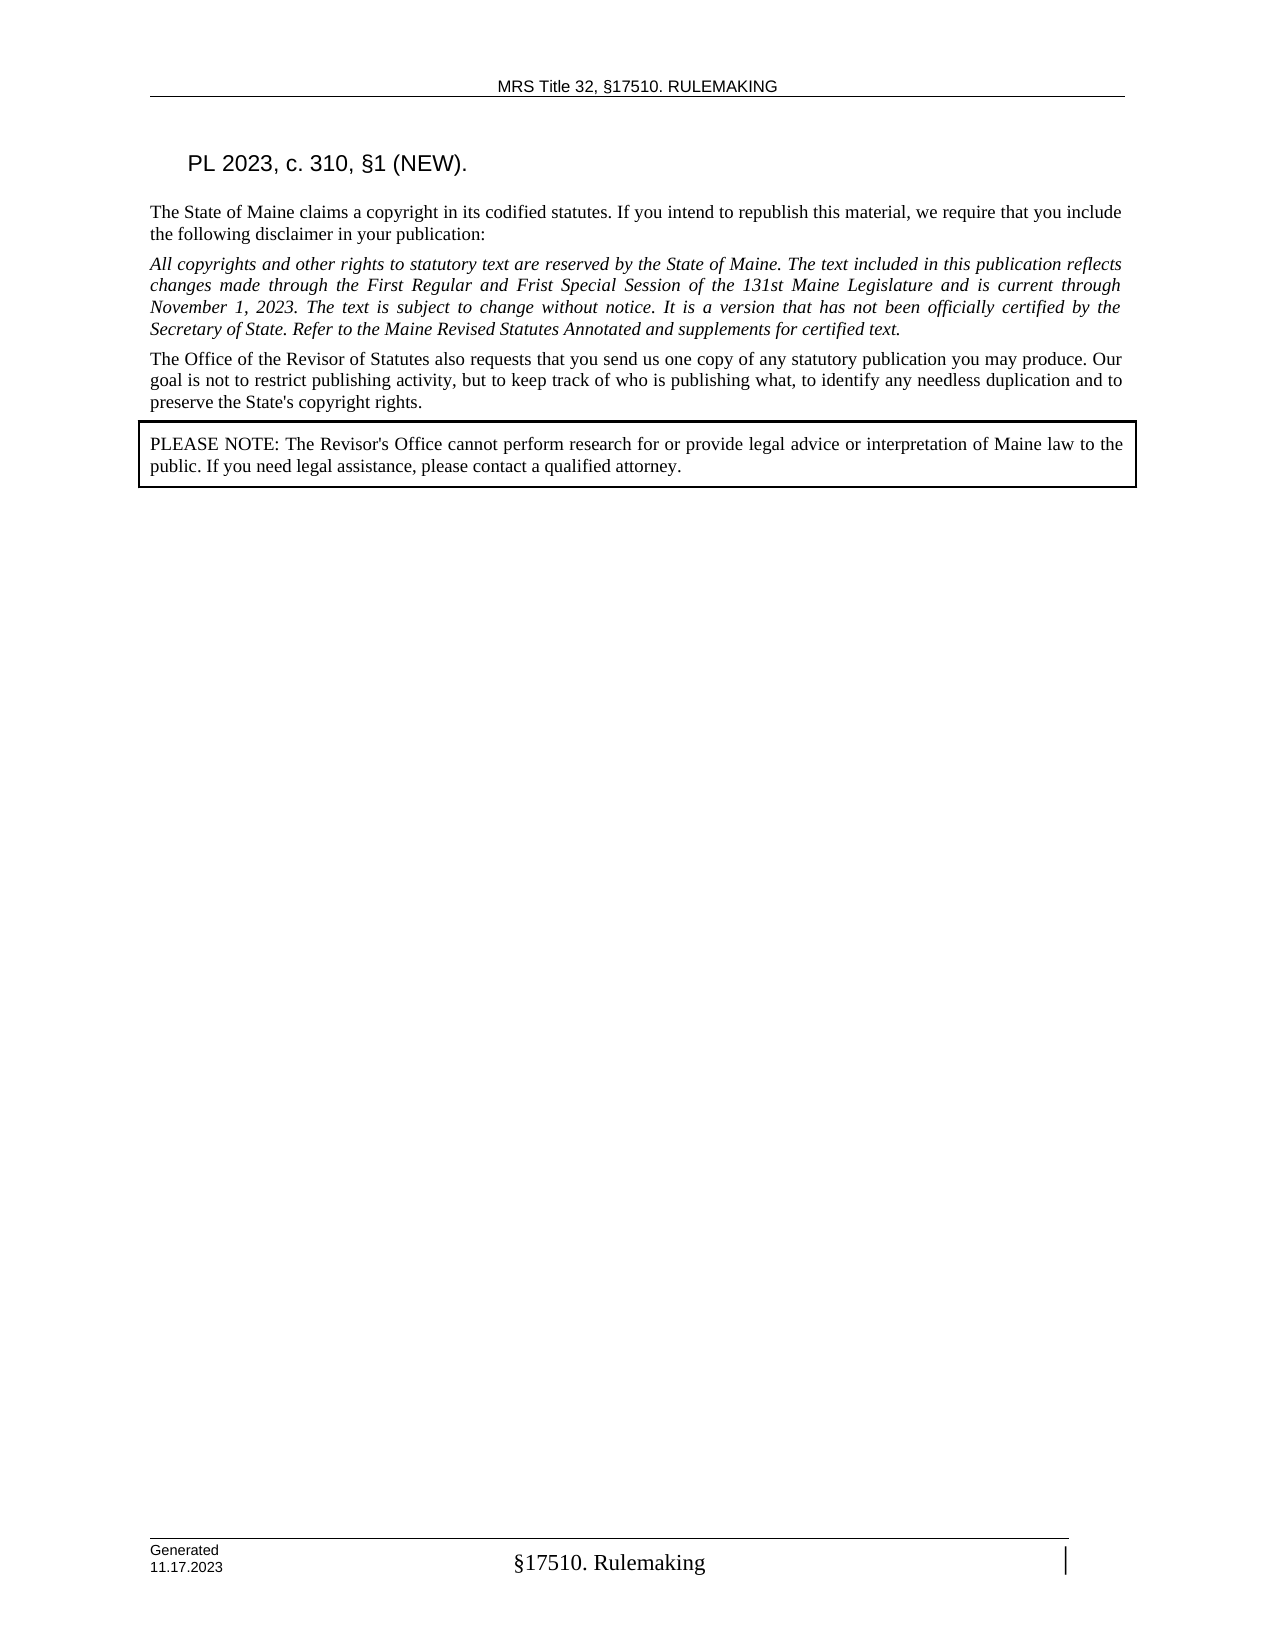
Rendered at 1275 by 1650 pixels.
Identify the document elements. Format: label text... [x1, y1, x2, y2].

text PLEASE NOTE: The Revisor's Office cannot perform research for or provide legal advice or interpretation of Maine law to the public. If you need legal assistance, please contact a qualified attorney. [140, 423, 1135, 486]
text All copyrights and other rights to statutory text are reserved by the State of Maine. The text included in this publication reflects changes made through the First Regular and Frist Special Session of the 131st Maine Legislature and is current through November 1, 2023 . The text is subject to change without notice. It is a version that has not been officially certified by the Secretary of State. Refer to the Maine Revised Statutes Annotated and supplements for certified text. [150, 253, 1125, 339]
text The Office of the Revisor of Statutes also requests that you send us one copy of any statutory publication you may produce. Our goal is not to restrict publishing activity, but to keep track of who is publishing what, to identify any needless duplication and to preserve the State's copyright rights. [150, 347, 1125, 412]
text The State of Maine claims a copyright in its codified statutes. If you intend to republish this material, we require that you include the following disclaimer in your publication: [150, 201, 1125, 244]
text PL 2023, c. 310, §1 (NEW). [187, 150, 1125, 176]
